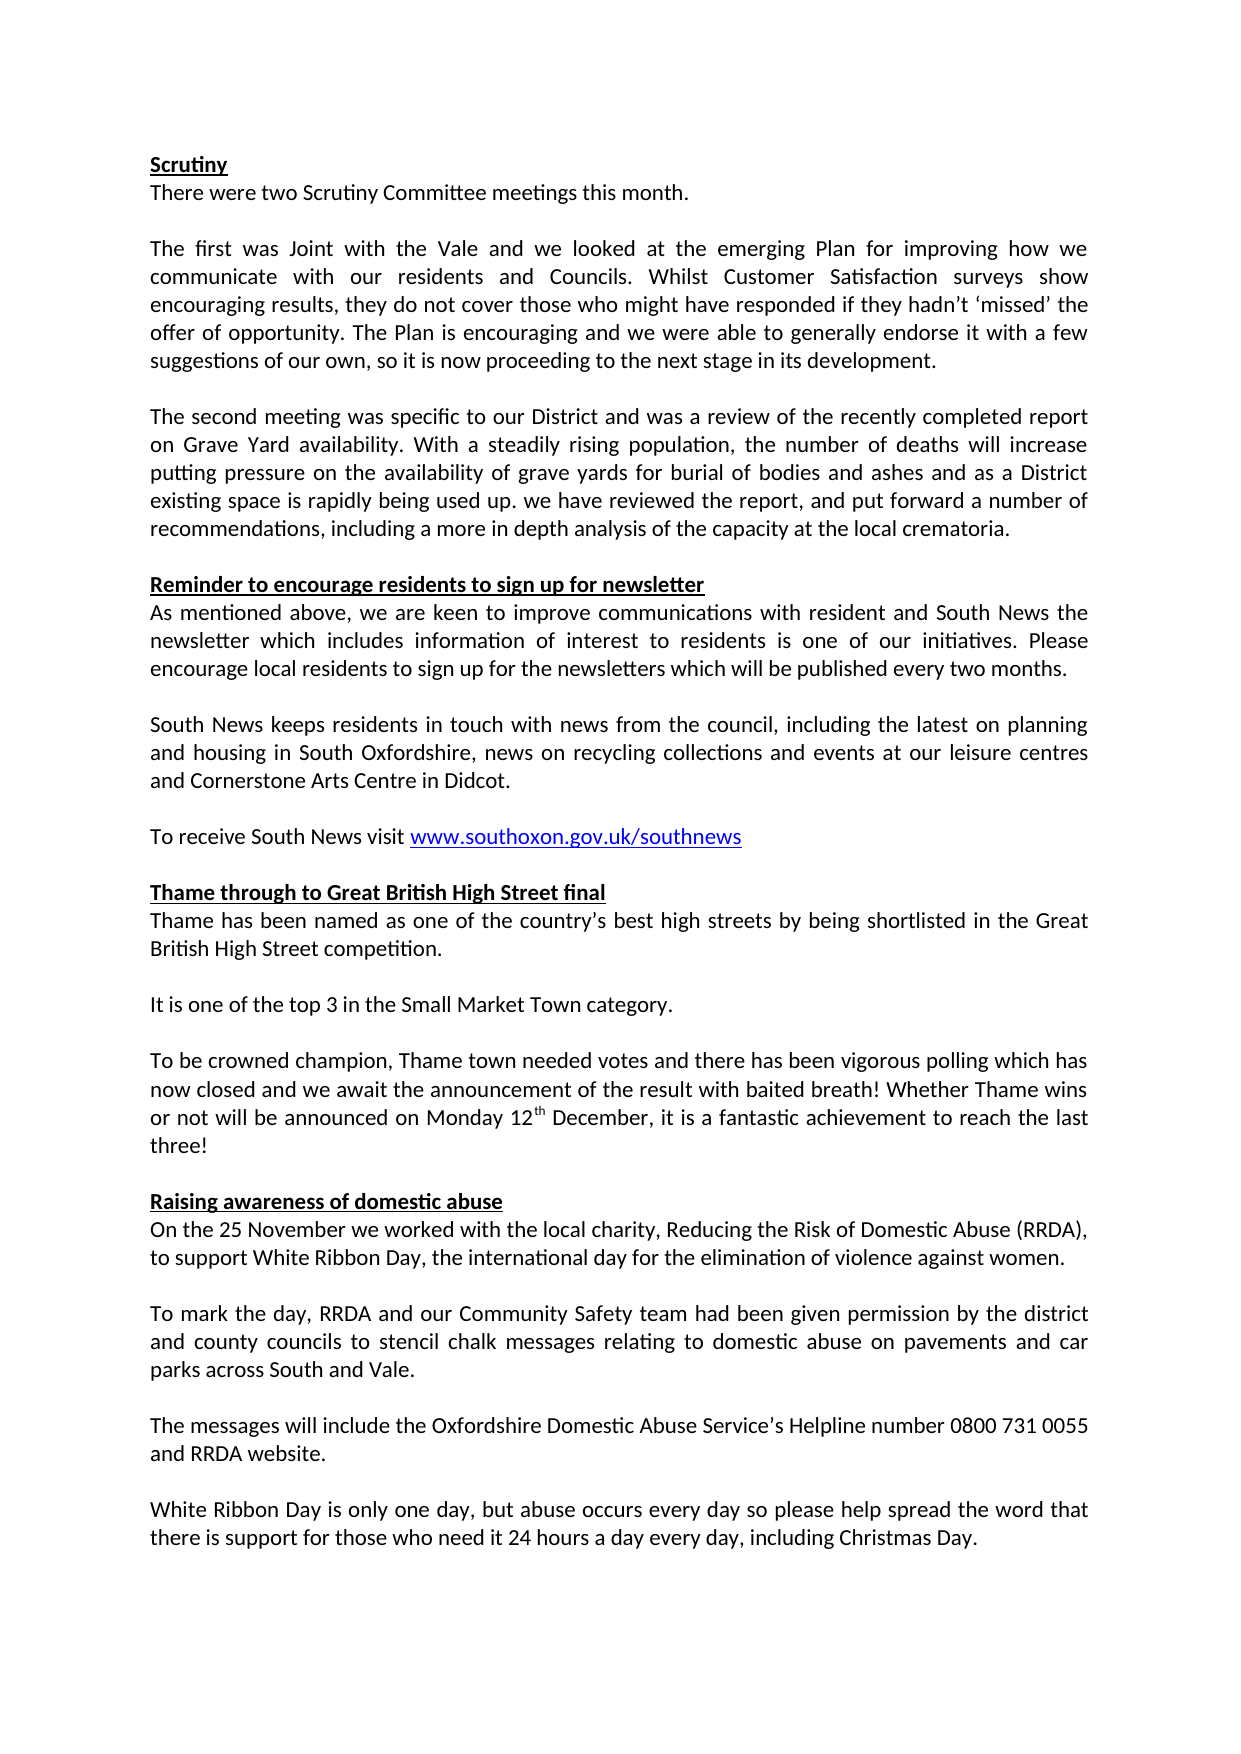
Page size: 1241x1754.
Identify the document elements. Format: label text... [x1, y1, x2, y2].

text The messages will include the Oxfordshire Domestic Abuse Service’s Helpline number 0800 731 0055 and RRDA website. [150, 1411, 1090, 1467]
text To receive South News visit www.southoxon.gov.uk/southnews [150, 822, 1090, 851]
text To mark the day, RRDA and our Community Safety team had been given permission by the district and county councils to stencil chalk messages relating to domestic abuse on pavements and car parks across South and Vale. [150, 1299, 1090, 1383]
text South News keeps residents in touch with news from the council, including the latest on planning and housing in South Oxfordshire, news on recycling collections and events at our leisure centres and Cornerstone Arts Centre in Didcot. [150, 710, 1090, 794]
text It is one of the top 3 in the Small Market Town category. [150, 991, 1090, 1019]
text The first was Joint with the Vale and we looked at the emerging Plan for improving how we communicate with our residents and Councils. Whilst Customer Satisfaction surveys show encouraging results, they do not cover those who might have responded if they hadn’t ‘missed’ the offer of opportunity. The Plan is encouraging and we were able to generally endorse it with a few suggestions of our own, so it is now proceeding to the next stage in its development. [150, 234, 1090, 374]
text Reminder to encourage residents to sign up for newsletter [150, 570, 1090, 598]
text To be crowned champion, Thame town needed votes and there has been vigorous polling which has now closed and we await the announcement of the result with baited breath! Whether Thame wins or not will be announced on Monday 12th December, it is a fantastic achievement to reach the last three! [150, 1047, 1090, 1159]
text Raising awareness of domestic abuse [150, 1187, 1090, 1215]
text On the 25 November we worked with the local charity, Reducing the Risk of Domestic Abuse (RRDA), to support White Ribbon Day, the international day for the elimination of violence against women. [150, 1215, 1090, 1271]
text Thame has been named as one of the country’s best high streets by being shortlisted in the Great British High Street competition. [150, 907, 1090, 963]
text The second meeting was specific to our District and was a review of the recently completed report on Grave Yard availability. With a steadily rising population, the number of deaths will increase putting pressure on the availability of grave yards for burial of bodies and ashes and as a District existing space is rapidly being used up. we have reviewed the report, and put forward a number of recommendations, including a more in depth analysis of the capacity at the local crematoria. [150, 402, 1090, 542]
text Thame through to Great British High Street final [150, 878, 1090, 907]
text White Ribbon Day is only one day, but abuse occurs every day so please help spread the word that there is support for those who need it 24 hours a day every day, including Christmas Day. [150, 1495, 1090, 1551]
text As mentioned above, we are keen to improve communications with resident and South News the newsletter which includes information of interest to residents is one of our initiatives. Please encourage local residents to sign up for the newsletters which will be published every two months. [150, 598, 1090, 682]
text Scrutiny [150, 150, 1090, 178]
text There were two Scrutiny Committee meetings this month. [150, 178, 1090, 206]
